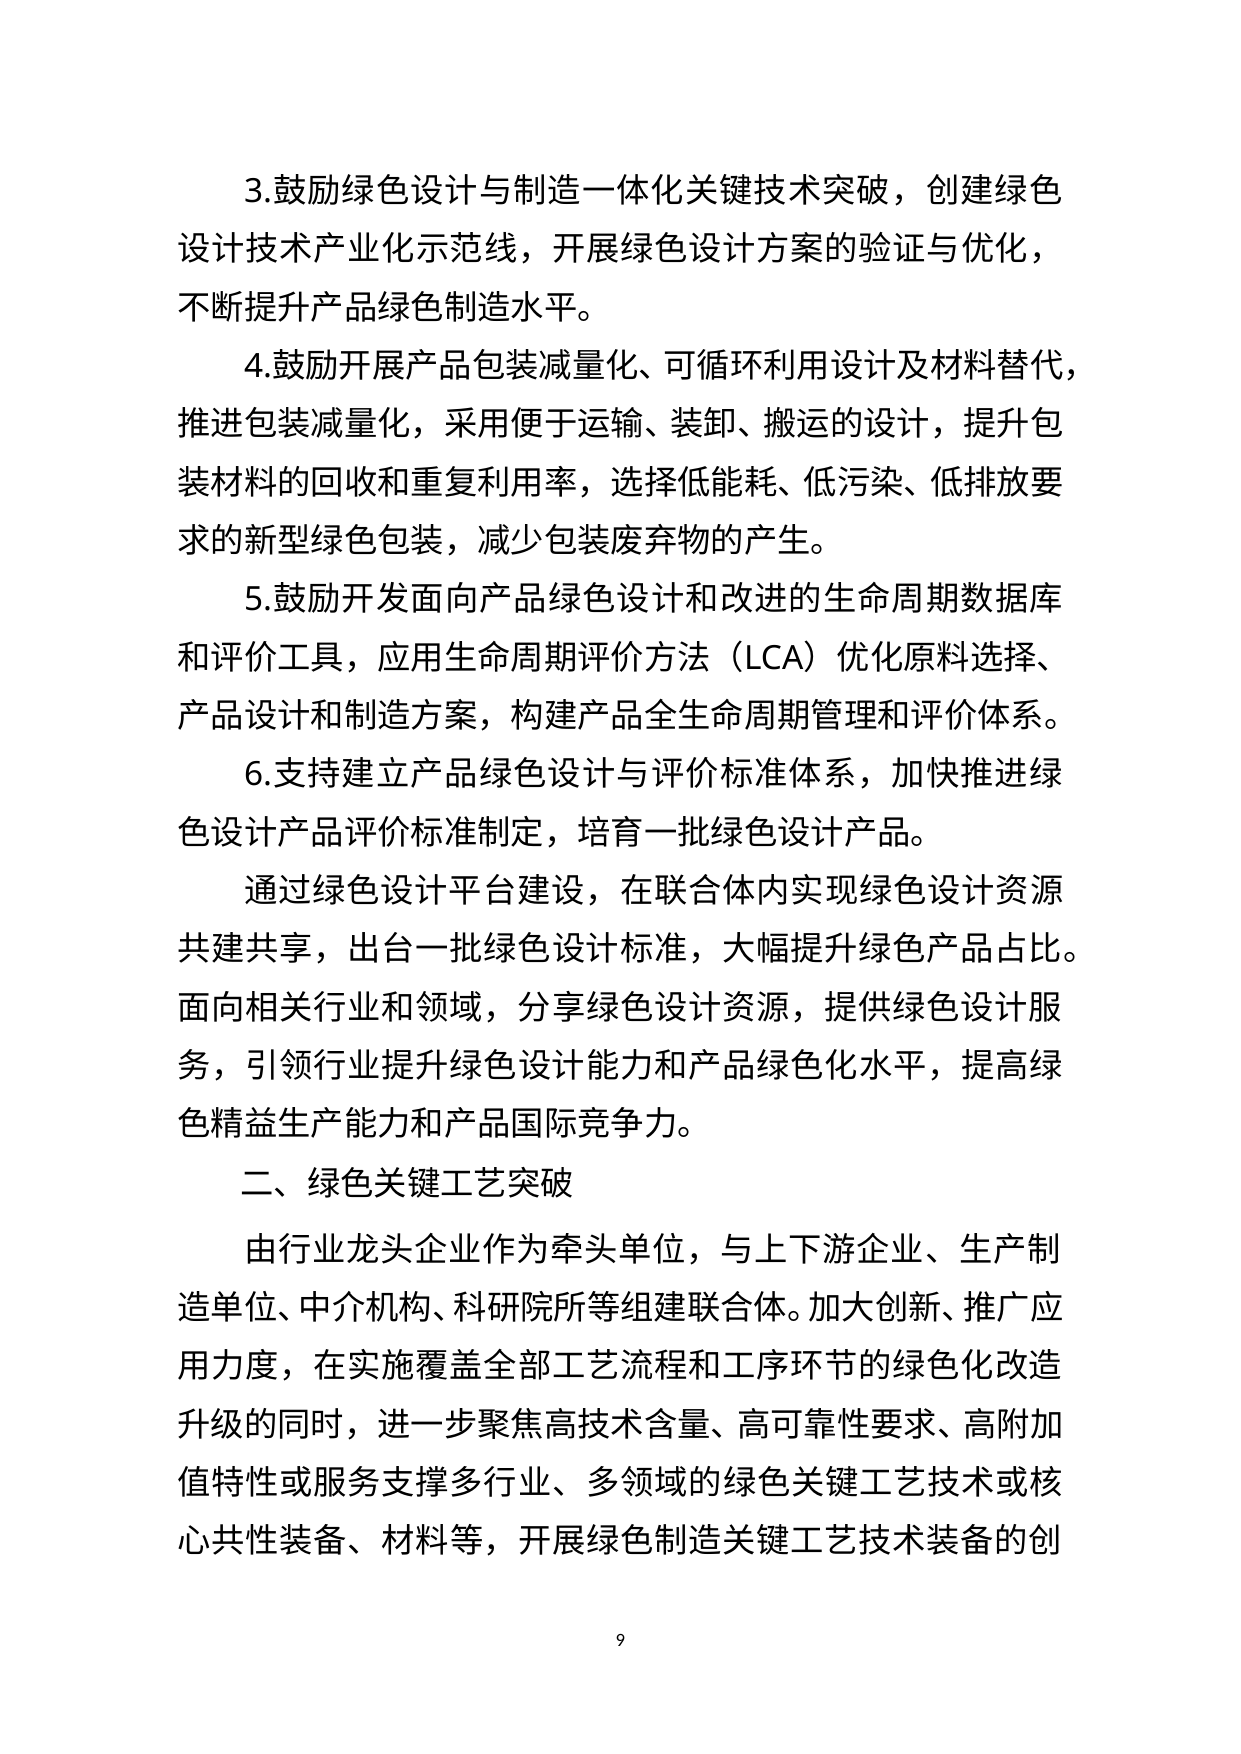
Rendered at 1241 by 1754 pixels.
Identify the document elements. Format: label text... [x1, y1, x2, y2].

text 3.鼓励绿色设计与制造一体化关键技术突破，创建绿色设计技术产业化示范线，开展绿色设计方案的验证与优化，不断提升产品绿色制造水平。 [177, 156, 1063, 331]
text 通过绿色设计平台建设，在联合体内实现绿色设计资源共建共享，出台一批绿色设计标准，大幅提升绿色产品占比。面向相关行业和领域，分享绿色设计资源，提供绿色设计服务，引领行业提升绿色设计能力和产品绿色化水平，提高绿色精益生产能力和产品国际竞争力。 [177, 856, 1063, 1147]
text 二、绿色关键工艺突破 [177, 1147, 1063, 1214]
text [177, 1214, 1063, 1564]
text 5.鼓励开发面向产品绿色设计和改进的生命周期数据库和评价工具，应用生命周期评价方法（LCA）优化原料选择、产品设计和制造方案，构建产品全生命周期管理和评价体系。 [177, 564, 1063, 739]
text 6.支持建立产品绿色设计与评价标准体系，加快推进绿色设计产品评价标准制定，培育一批绿色设计产品。 [177, 739, 1063, 856]
text 4.鼓励开展产品包装减量化、可循环利用设计及材料替代，推进包装减量化，采用便于运输、装卸、搬运的设计，提升包装材料的回收和重复利用率，选择低能耗、低污染、低排放要求的新型绿色包装，减少包装废弃物的产生。 [177, 331, 1063, 564]
